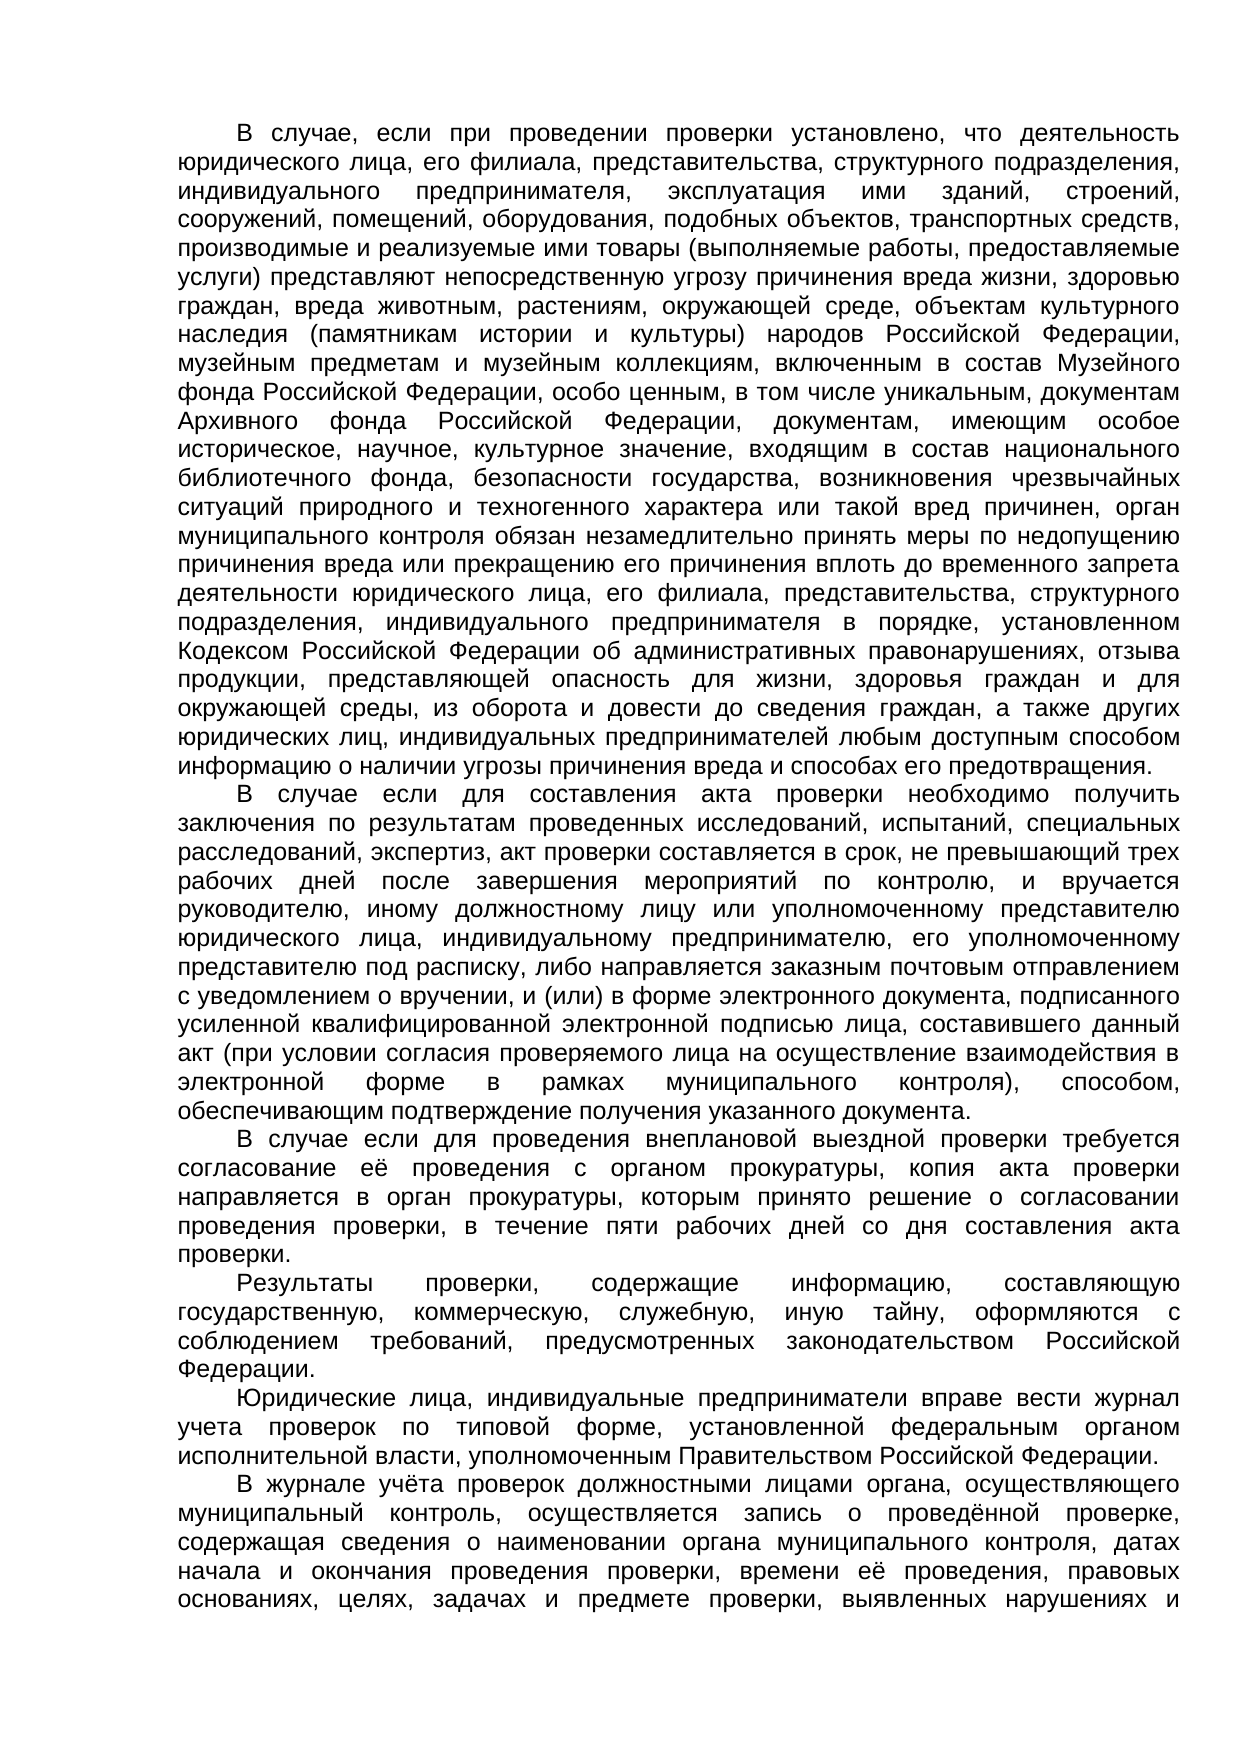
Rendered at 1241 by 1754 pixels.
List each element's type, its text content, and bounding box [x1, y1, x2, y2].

text Результаты проверки, содержащие информацию, составляющую государственную, коммерческую, служебную, иную тайну, оформляются с соблюдением требований, предусмотренных законодательством Российской Федерации. [177, 1268, 1181, 1383]
text В случае, если при проведении проверки установлено, что деятельность юридического лица, его филиала, представительства, структурного подразделения, индивидуального предпринимателя, эксплуатация ими зданий, строений, сооружений, помещений, оборудования, подобных объектов, транспортных средств, производимые и реализуемые ими товары (выполняемые работы, предоставляемые услуги) представляют непосредственную угрозу причинения вреда жизни, здоровью граждан, вреда животным, растениям, окружающей среде, объектам культурного наследия (памятникам истории и культуры) народов Российской Федерации, музейным предметам и музейным коллекциям, включенным в состав Музейного фонда Российской Федерации, особо ценным, в том числе уникальным, документам Архивного фонда Российской Федерации, документам, имеющим особое историческое, научное, культурное значение, входящим в состав национального библиотечного фонда, безопасности государства, возникновения чрезвычайных ситуаций природного и техногенного характера или такой вред причинен, орган муниципального контроля обязан незамедлительно принять меры по недопущению причинения вреда или прекращению его причинения вплоть до временного запрета деятельности юридического лица, его филиала, представительства, структурного подразделения, индивидуального предпринимателя в порядке, установленном Кодексом Российской Федерации об административных правонарушениях, отзыва продукции, представляющей опасность для жизни, здоровья граждан и для окружающей среды, из оборота и довести до сведения граждан, а также других юридических лиц, индивидуальных предпринимателей любым доступным способом информацию о наличии угрозы причинения вреда и способах его предотвращения. [177, 118, 1181, 779]
text Юридические лица, индивидуальные предприниматели вправе вести журнал учета проверок по типовой форме, установленной федеральным органом исполнительной власти, уполномоченным Правительством Российской Федерации. [177, 1383, 1181, 1469]
text В случае если для проведения внеплановой выездной проверки требуется согласование её проведения с органом прокуратуры, копия акта проверки направляется в орган прокуратуры, которым принято решение о согласовании проведения проверки, в течение пяти рабочих дней со дня составления акта проверки. [177, 1124, 1181, 1268]
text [177, 1469, 1181, 1613]
text В случае если для составления акта проверки необходимо получить заключения по результатам проведенных исследований, испытаний, специальных расследований, экспертиз, акт проверки составляется в срок, не превышающий трех рабочих дней после завершения мероприятий по контролю, и вручается руководителю, иному должностному лицу или уполномоченному представителю юридического лица, индивидуальному предпринимателю, его уполномоченному представителю под расписку, либо направляется заказным почтовым отправлением с уведомлением о вручении, и (или) в форме электронного документа, подписанного усиленной квалифицированной электронной подписью лица, составившего данный акт (при условии согласия проверяемого лица на осуществление взаимодействия в электронной форме в рамках муниципального контроля), способом, обеспечивающим подтверждение получения указанного документа. [177, 779, 1181, 1124]
